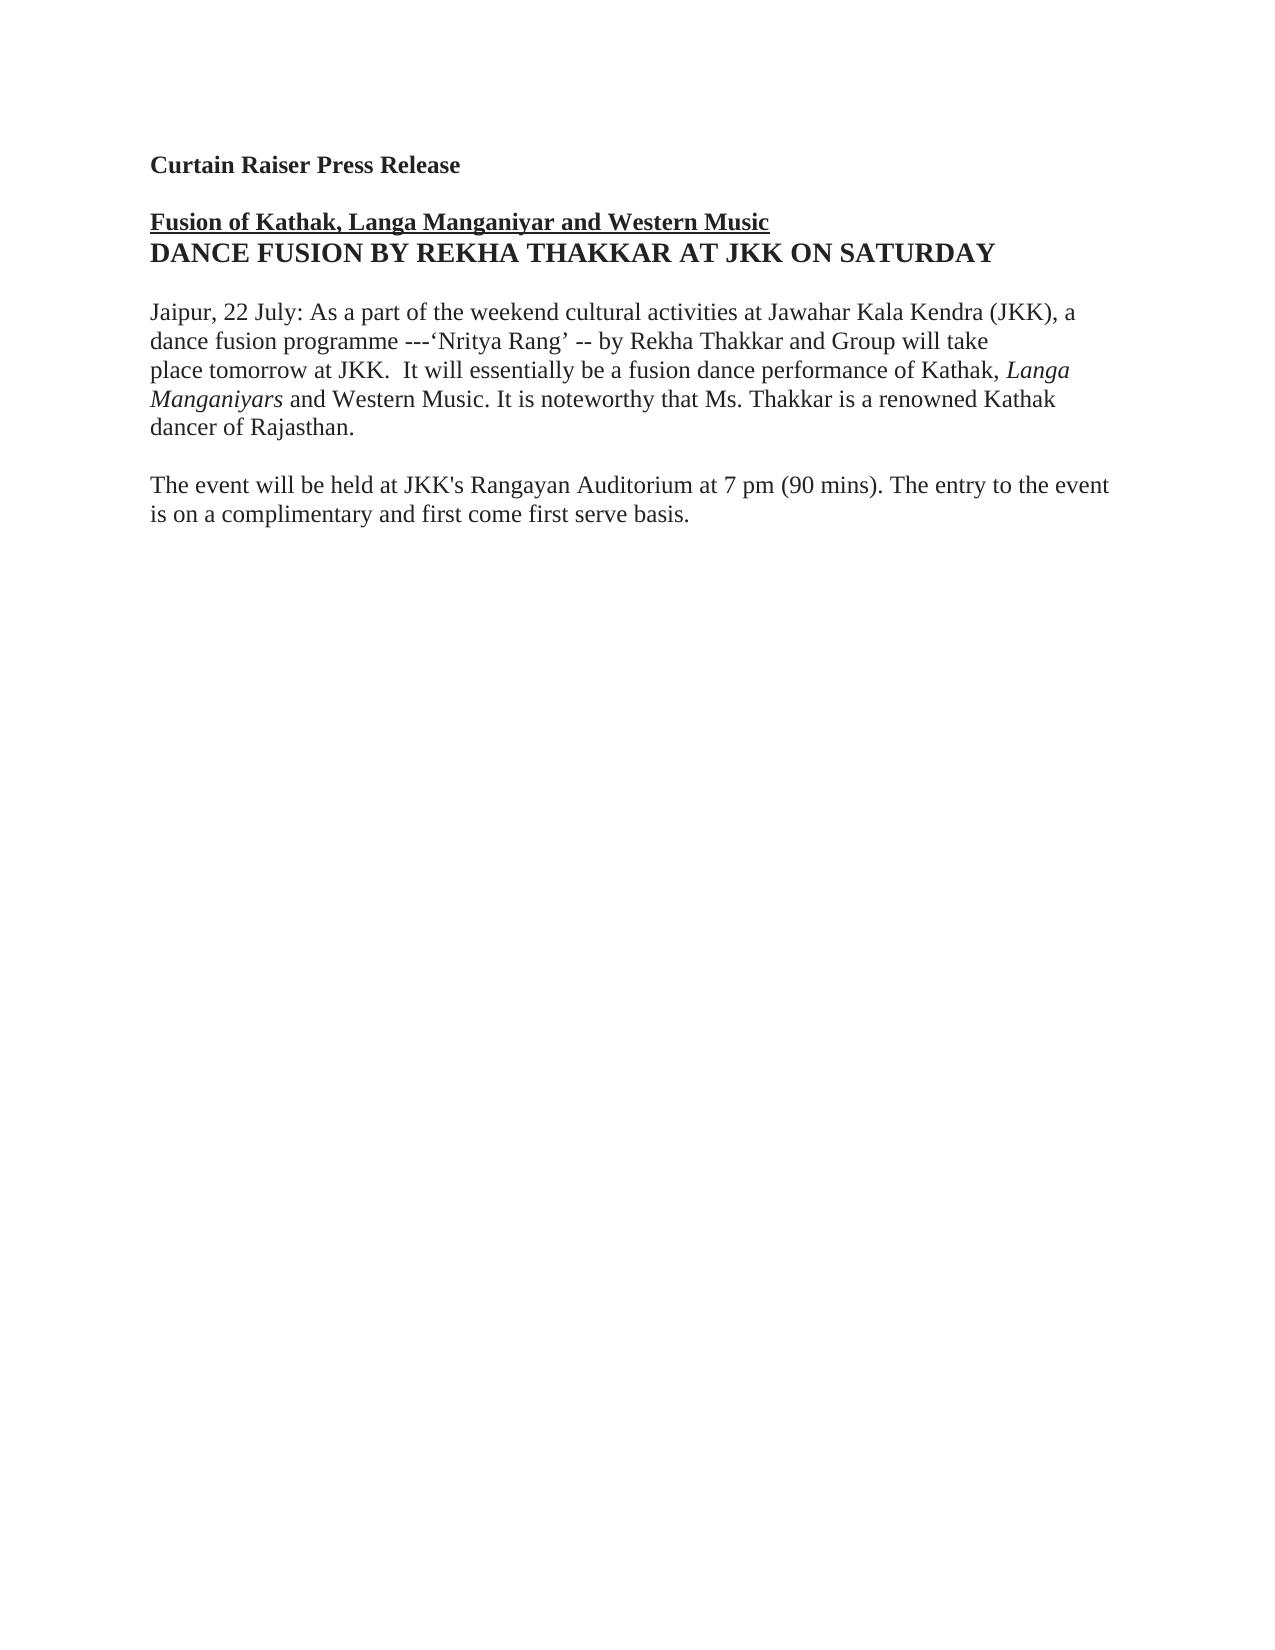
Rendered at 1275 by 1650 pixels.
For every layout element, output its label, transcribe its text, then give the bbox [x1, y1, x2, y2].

text Fusion of Kathak, Langa Manganiyar and Western Music [150, 207, 1125, 236]
text DANCE FUSION BY REKHA THAKKAR AT JKK ON SATURDAY [150, 236, 1125, 269]
text The event will be held at JKK's Rangayan Auditorium at 7 pm (90 mins). The entry to the event is on a complimentary and first come first serve basis. [150, 470, 1125, 527]
text Curtain Raiser Press Release [150, 150, 1125, 179]
text Jaipur, 22 July: As a part of the weekend cultural activities at Jawahar Kala Kendra (JKK), a dance fusion programme ---‘Nritya Rang’ -- by Rekha Thakkar and Group will take place tomorrow at JKK. It will essentially be a fusion dance performance of Kathak, Langa Manganiyars and Western Music. It is noteworthy that Ms. Thakkar is a renowned Kathak dancer of Rajasthan. [150, 297, 1125, 441]
